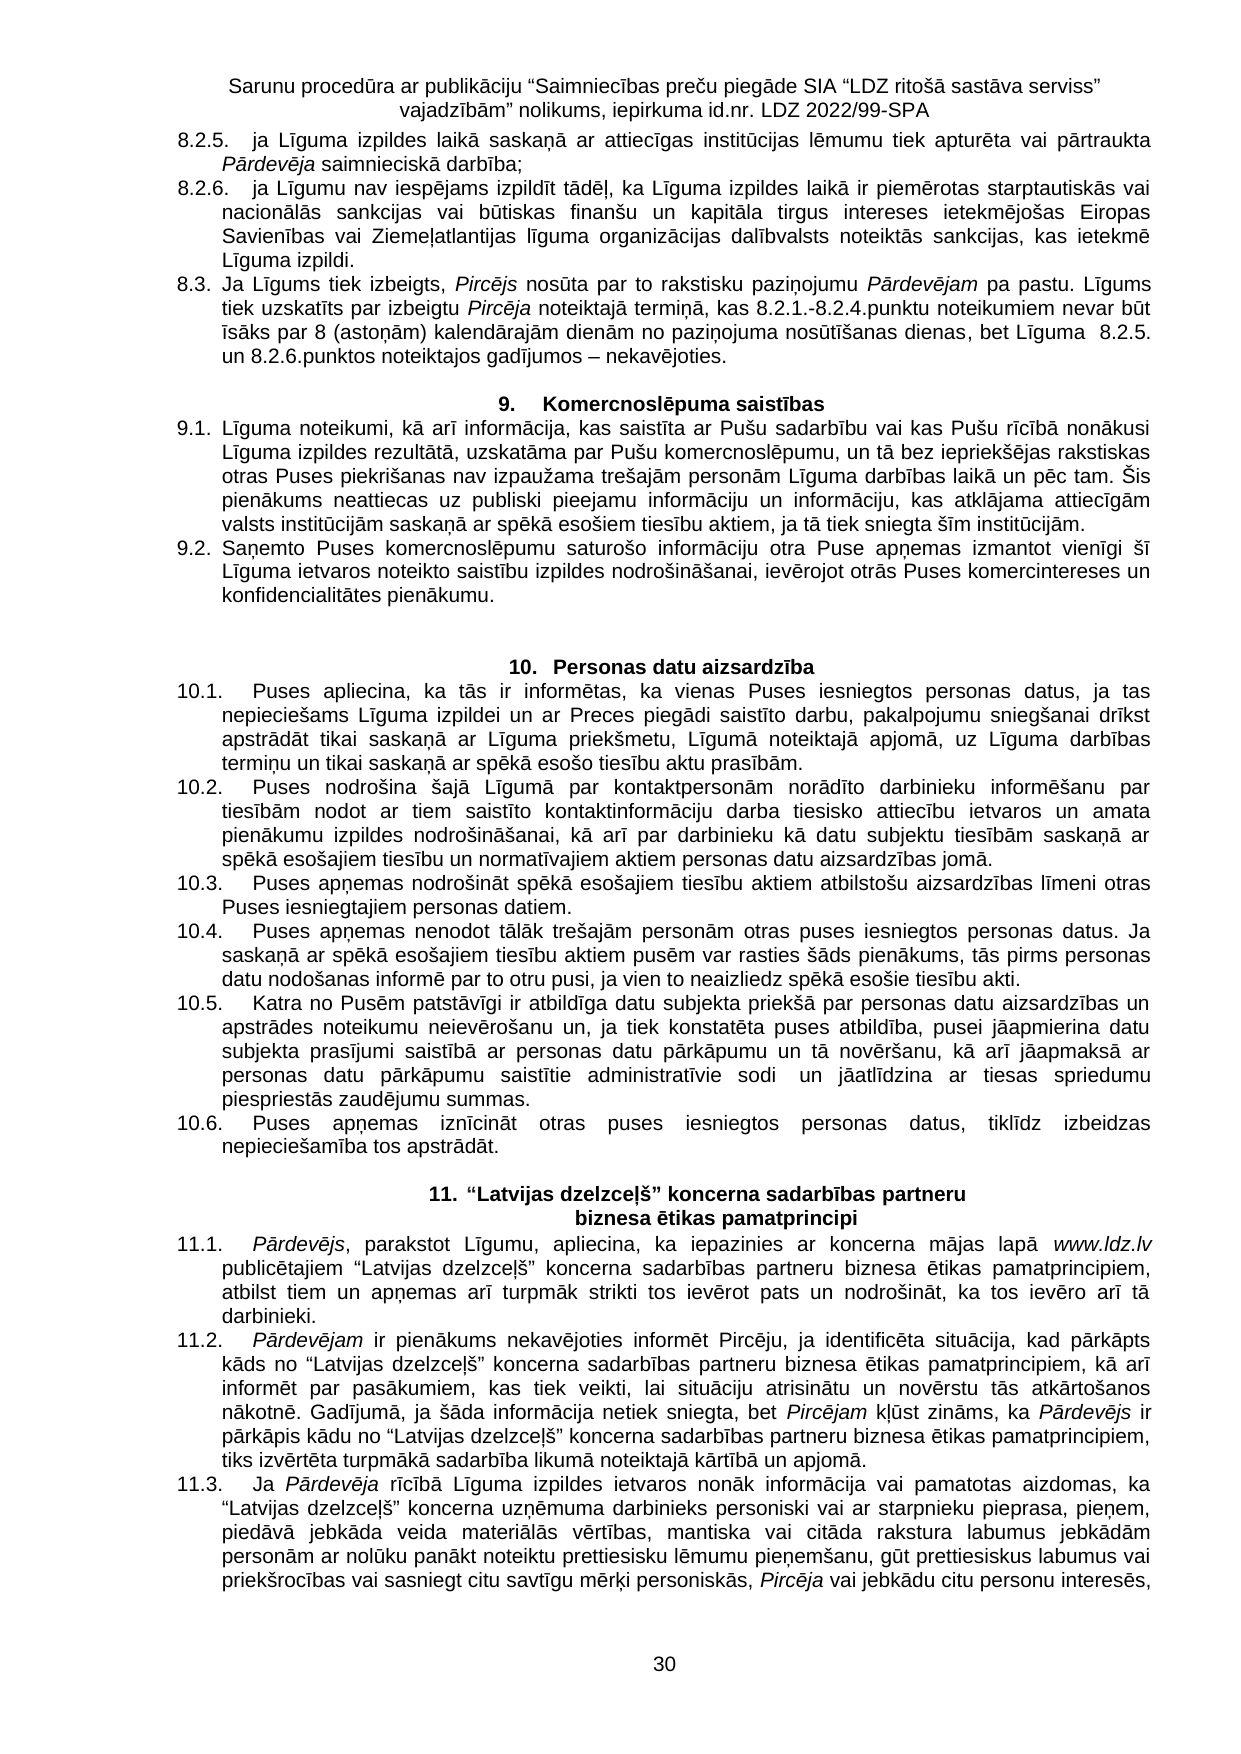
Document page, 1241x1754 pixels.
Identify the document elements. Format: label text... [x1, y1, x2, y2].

list Līguma noteikumi, kā arī informācija, kas saistīta ar Pušu sadarbību vai kas Pušu rīcībā nonākusi Līguma izpildes rezultātā, uzskatāma par Pušu komercnoslēpumu, un tā bez iepriekšējas rakstiskas otras Puses piekrišanas nav izpaužama trešajām personām Līguma darbības laikā un pēc tam. Šis pienākums neattiecas uz publiski pieejamu informāciju un informāciju, kas atklājama attiecīgām valsts institūcijām saskaņā ar spēkā esošiem tiesību aktiem, ja tā tiek sniegta šīm institūcijām. [177, 416, 1152, 535]
list Puses apņemas iznīcināt otras puses iesniegtos personas datus, tiklīdz izbeidzas nepieciešamība tos apstrādāt. [177, 1110, 1152, 1158]
list “Latvijas dzelzceļš” koncerna sadarbības partneru biznesa ētikas pamatprincipi [406, 1182, 989, 1230]
list Puses nodrošina šajā Līgumā par kontaktpersonām norādīto darbinieku informēšanu par tiesībām nodot ar tiem saistīto kontaktinformāciju darba tiesisko attiecību ietvaros un amata pienākumu izpildes nodrošināšanai, kā arī par darbinieku kā datu subjektu tiesībām saskaņā ar spēkā esošajiem tiesību un normatīvajiem aktiem personas datu aizsardzības jomā. [177, 775, 1152, 871]
list Pārdevējam ir pienākums nekavējoties informēt Pircēju, ja identificēta situācija, kad pārkāpts kāds no “Latvijas dzelzceļš” koncerna sadarbības partneru biznesa ētikas pamatprincipiem, kā arī informēt par pasākumiem, kas tiek veikti, lai situāciju atrisinātu un novērstu tās atkārtošanos nākotnē. Gadījumā, ja šāda informācija netiek sniegta, bet Pircējam kļūst zināms, ka Pārdevējs ir pārkāpis kādu no “Latvijas dzelzceļš” koncerna sadarbības partneru biznesa ētikas pamatprincipiem, tiks izvērtēta turpmākā sadarbība likumā noteiktajā kārtībā un apjomā. [177, 1328, 1152, 1472]
list Saņemto Puses komercnoslēpumu saturošo informāciju otra Puse apņemas izmantot vienīgi šī Līguma ietvaros noteikto saistību izpildes nodrošināšanai, ievērojot otrās Puses komercintereses un konfidencialitātes pienākumu. [177, 535, 1152, 607]
list ja Līgumu nav iespējams izpildīt tādēļ, ka Līguma izpildes laikā ir piemērotas starptautiskās vai nacionālās sankcijas vai būtiskas finanšu un kapitāla tirgus intereses ietekmējošas Eiropas Savienības vai Ziemeļatlantijas līguma organizācijas dalībvalsts noteiktās sankcijas, kas ietekmē Līguma izpildi. [177, 176, 1152, 272]
list ja Līguma izpildes laikā saskaņā ar attiecīgas institūcijas lēmumu tiek apturēta vai pārtraukta Pārdevēja saimnieciskā darbība; [177, 128, 1152, 176]
list Pārdevējs, parakstot Līgumu, apliecina, ka iepazinies ar koncerna mājas lapā www.ldz.lv publicētajiem “Latvijas dzelzceļš” koncerna sadarbības partneru biznesa ētikas pamatprincipiem, atbilst tiem un apņemas arī turpmāk strikti tos ievērot pats un nodrošināt, ka tos ievēro arī tā darbinieki. [177, 1232, 1152, 1328]
list Puses apliecina, ka tās ir informētas, ka vienas Puses iesniegtos personas datus, ja tas nepieciešams Līguma izpildei un ar Preces piegādi saistīto darbu, pakalpojumu sniegšanai drīkst apstrādāt tikai saskaņā ar Līguma priekšmetu, Līgumā noteiktajā apjomā, uz Līguma darbības termiņu un tikai saskaņā ar spēkā esošo tiesību aktu prasībām. [177, 679, 1152, 775]
list Ja Līgums tiek izbeigts, Pircējs nosūta par to rakstisku paziņojumu Pārdevējam pa pastu. Līgums tiek uzskatīts par izbeigtu Pircēja noteiktajā termiņā, kas 8.2.1.-8.2.4.punktu noteikumiem nevar būt īsāks par 8 (astoņām) kalendārajām dienām no paziņojuma nosūtīšanas dienas, bet Līguma 8.2.5. un 8.2.6.punktos noteiktajos gadījumos – nekavējoties. [177, 272, 1152, 368]
list Personas datu aizsardzība [177, 655, 1146, 679]
list Katra no Pusēm patstāvīgi ir atbildīga datu subjekta priekšā par personas datu aizsardzības un apstrādes noteikumu neievērošanu un, ja tiek konstatēta puses atbildība, pusei jāapmierina datu subjekta prasījumi saistībā ar personas datu pārkāpumu un tā novēršanu, kā arī jāapmaksā ar personas datu pārkāpumu saistītie administratīvie sodi un jāatlīdzina ar tiesas spriedumu piespriestās zaudējumu summas. [177, 991, 1152, 1110]
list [177, 1472, 1152, 1592]
list Puses apņemas nodrošināt spēkā esošajiem tiesību aktiem atbilstošu aizsardzības līmeni otras Puses iesniegtajiem personas datiem. [177, 871, 1152, 919]
list Puses apņemas nenodot tālāk trešajām personām otras puses iesniegtos personas datus. Ja saskaņā ar spēkā esošajiem tiesību aktiem pusēm var rasties šāds pienākums, tās pirms personas datu nodošanas informē par to otru pusi, ja vien to neaizliedz spēkā esošie tiesību akti. [177, 919, 1152, 991]
list Komercnoslēpuma saistības [177, 392, 1146, 416]
